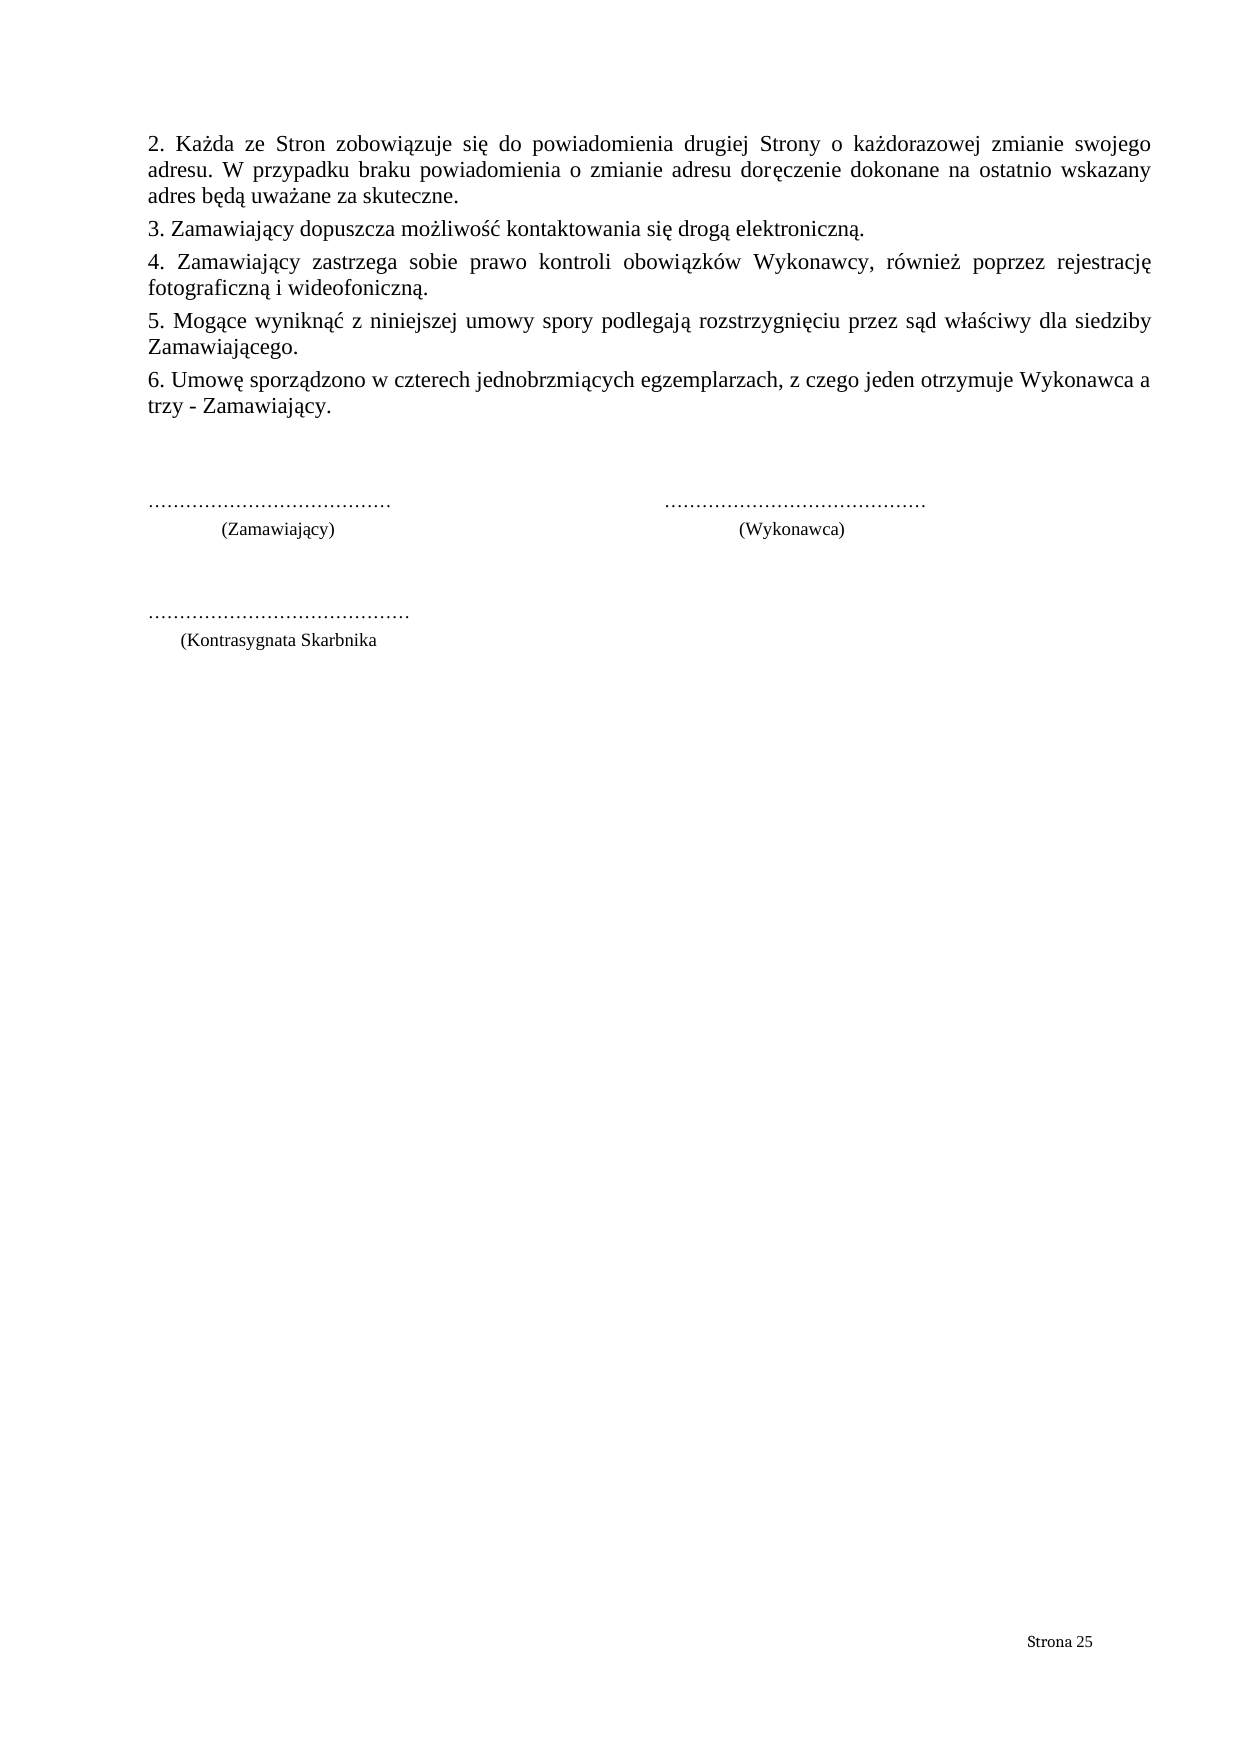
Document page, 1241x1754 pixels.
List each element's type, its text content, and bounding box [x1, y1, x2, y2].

text 3. Zamawiający dopuszcza możliwość kontaktowania się drogą elektroniczną. [148, 215, 1152, 242]
text ………………………………… …………………………………… [148, 490, 1152, 511]
text 6. Umowę sporządzono w czterech jednobrzmiących egzemplarzach, z czego jeden otrzymuje Wykonawca a trzy - Zamawiający. [148, 366, 1152, 418]
text (Zamawiający) (Wykonawca) [221, 518, 1152, 539]
text 2. Każda ze Stron zobowiązuje się do powiadomienia drugiej Strony o każdorazowej zmianie swojego adresu. W przypadku braku powiadomienia o zmianie adresu doręczenie dokonane na ostatnio wskazany adres będą uważane za skuteczne. [148, 130, 1152, 209]
text …………………………………… [148, 601, 1152, 623]
text (Kontrasygnata Skarbnika [148, 629, 1152, 651]
text 4. Zamawiający zastrzega sobie prawo kontroli obowiązków Wykonawcy, również poprzez rejestrację fotograficzną i wideofoniczną. [148, 248, 1152, 301]
text 5. Mogące wyniknąć z niniejszej umowy spory podlegają rozstrzygnięciu przez sąd właściwy dla siedziby Zamawiającego. [148, 307, 1152, 359]
